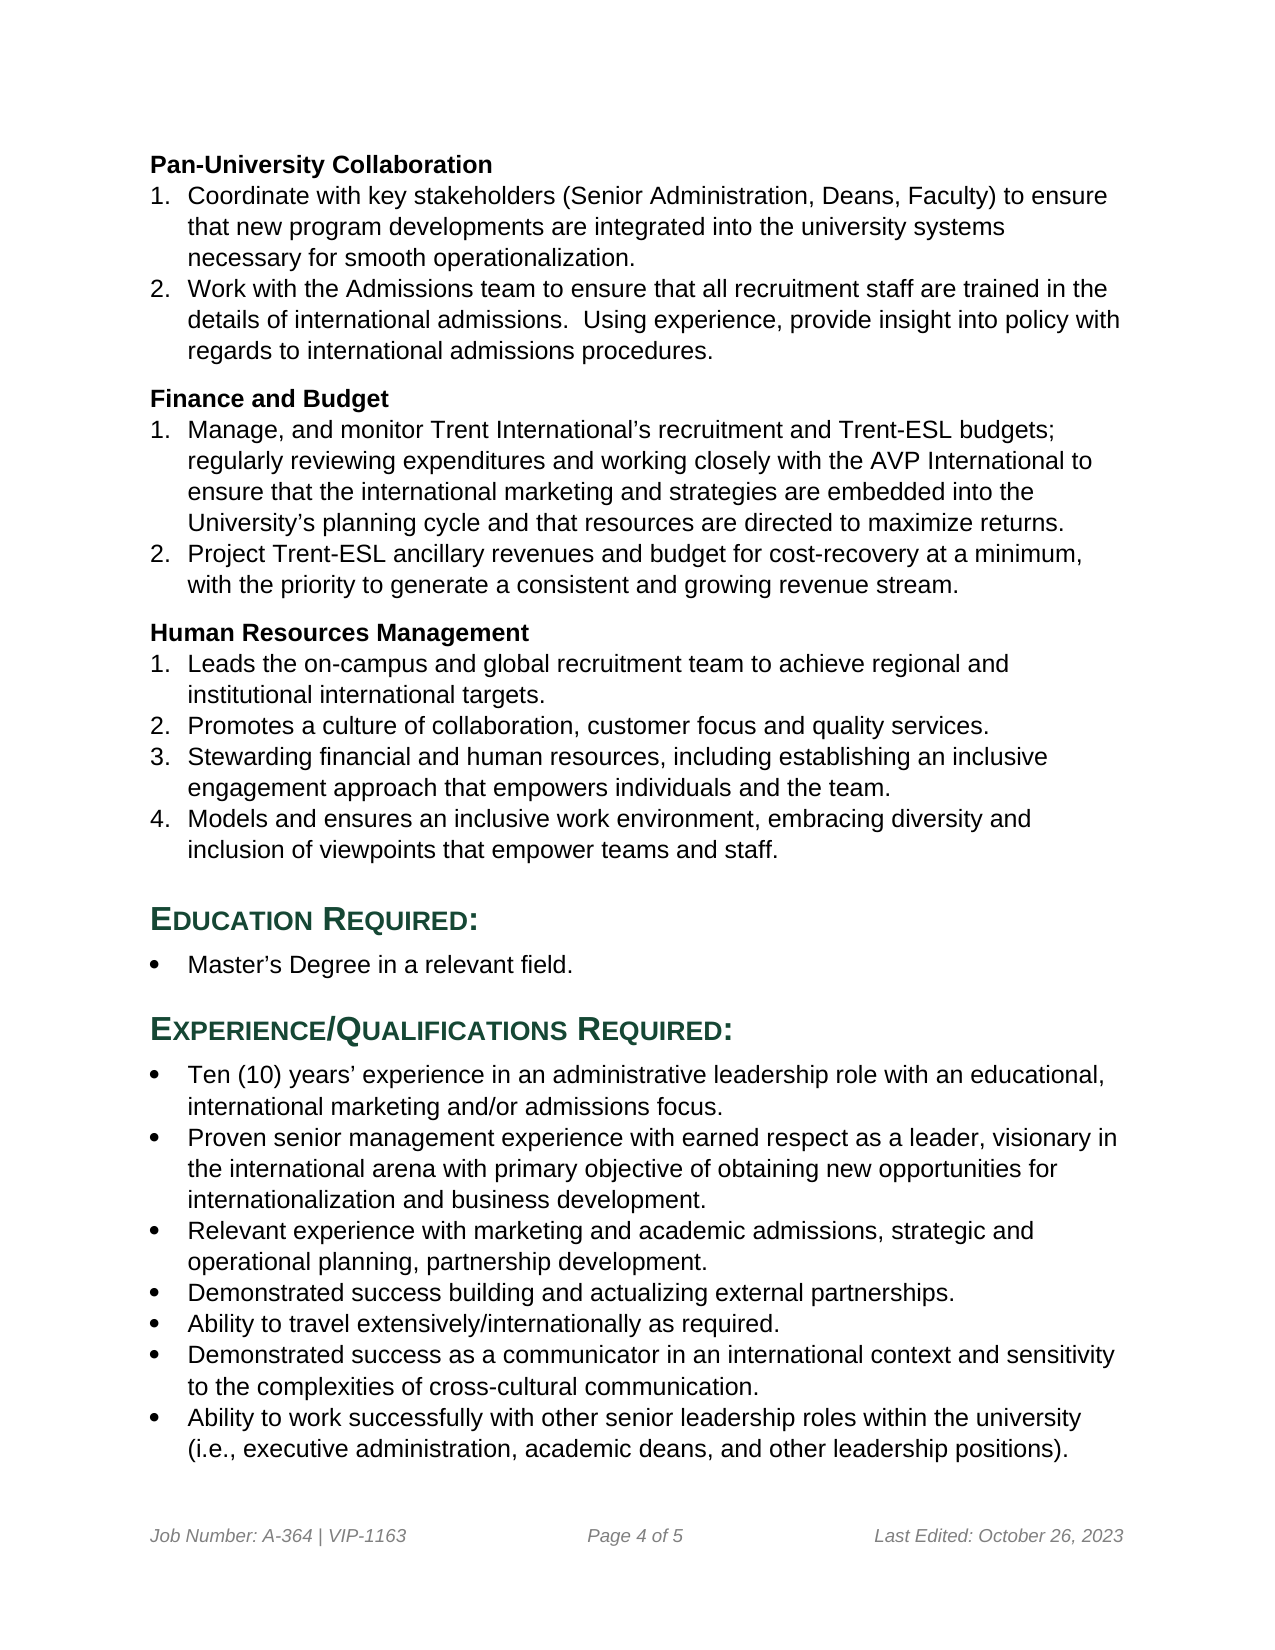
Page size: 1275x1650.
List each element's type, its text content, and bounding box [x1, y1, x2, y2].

list Demonstrated success as a communicator in an international context and sensitivity to the complexities of cross-cultural communication. [150, 1340, 1125, 1400]
subtitle Education Required: [150, 899, 1125, 938]
list Models and ensures an inclusive work environment, embracing diversity and inclusion of viewpoints that empower teams and staff. [150, 804, 1125, 864]
list Promotes a culture of collaboration, customer focus and quality services. [150, 711, 1125, 740]
list Manage, and monitor Trent International’s recruitment and Trent-ESL budgets; regularly reviewing expenditures and working closely with the AVP International to ensure that the international marketing and strategies are embedded into the University’s planning cycle and that resources are directed to maximize returns. [150, 415, 1125, 537]
list Master’s Degree in a relevant field. [150, 950, 1125, 979]
list Leads the on-campus and global recruitment team to achieve regional and institutional international targets. [150, 649, 1125, 709]
list Stewarding financial and human resources, including establishing an inclusive engagement approach that empowers individuals and the team. [150, 742, 1125, 802]
subtitle Experience/Qualifications Required: [150, 1009, 1125, 1048]
list Demonstrated success building and actualizing external partnerships. [150, 1278, 1125, 1307]
list Coordinate with key stakeholders (Senior Administration, Deans, Faculty) to ensure that new program developments are integrated into the university systems necessary for smooth operationalization. [150, 181, 1125, 272]
list Work with the Admissions team to ensure that all recruitment staff are trained in the details of international admissions. Using experience, provide insight into policy with regards to international admissions procedures. [150, 274, 1125, 365]
list Relevant experience with marketing and academic admissions, strategic and operational planning, partnership development. [150, 1216, 1125, 1276]
list Ability to work successfully with other senior leadership roles within the university (i.e., executive administration, academic deans, and other leadership positions). [150, 1402, 1125, 1462]
subtitle Human Resources Management [150, 618, 1125, 647]
list Ability to travel extensively/internationally as required. [150, 1309, 1125, 1338]
list Project Trent-ESL ancillary revenues and budget for cost-recovery at a minimum, with the priority to generate a consistent and growing revenue stream. [150, 539, 1125, 599]
list Ten (10) years’ experience in an administrative leadership role with an educational, international marketing and/or admissions focus. [150, 1060, 1125, 1120]
list Proven senior management experience with earned respect as a leader, visionary in the international arena with primary objective of obtaining new opportunities for internationalization and business development. [150, 1123, 1125, 1213]
subtitle Finance and Budget [150, 384, 1125, 413]
subtitle Pan-University Collaboration [150, 150, 1125, 179]
